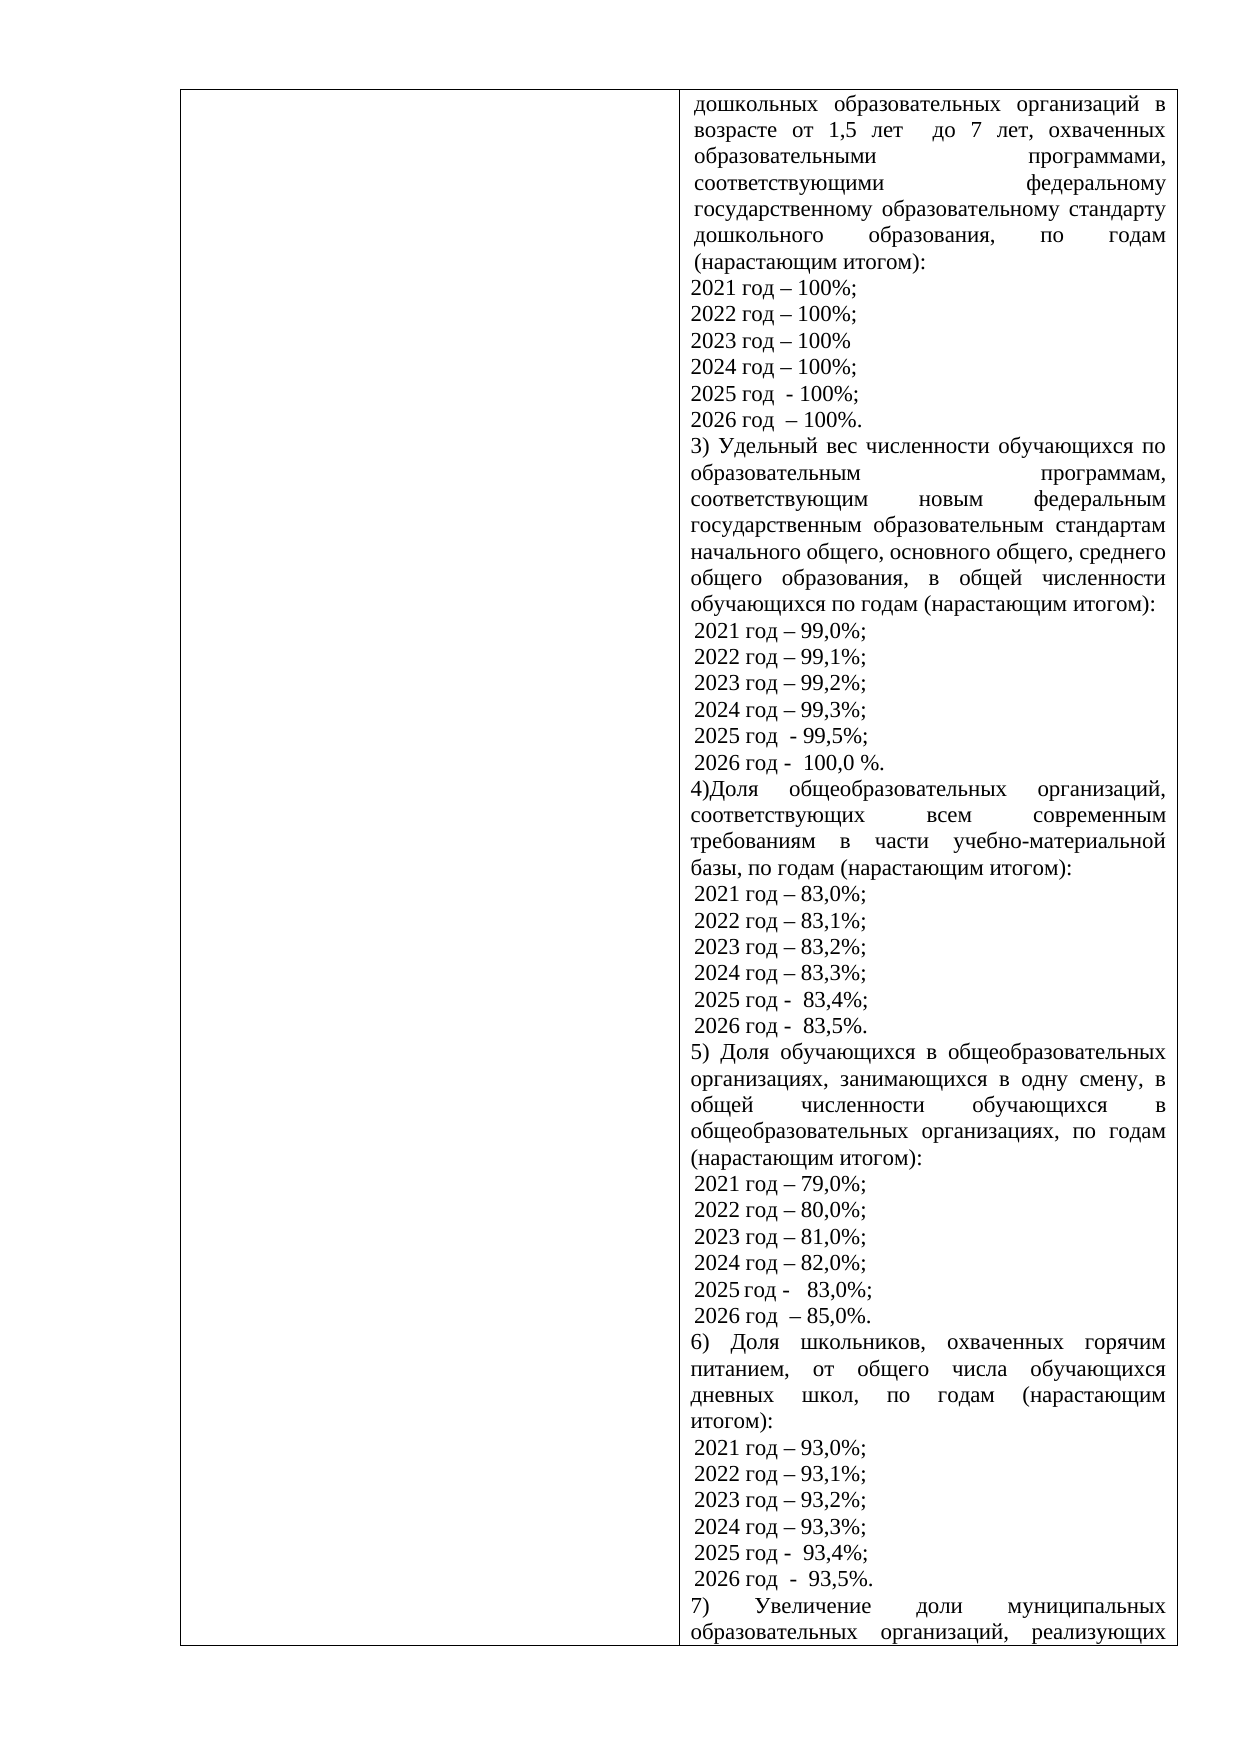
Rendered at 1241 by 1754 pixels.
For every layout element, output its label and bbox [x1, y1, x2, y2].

table_header [181, 90, 679, 1644]
table_header [680, 90, 1177, 1644]
